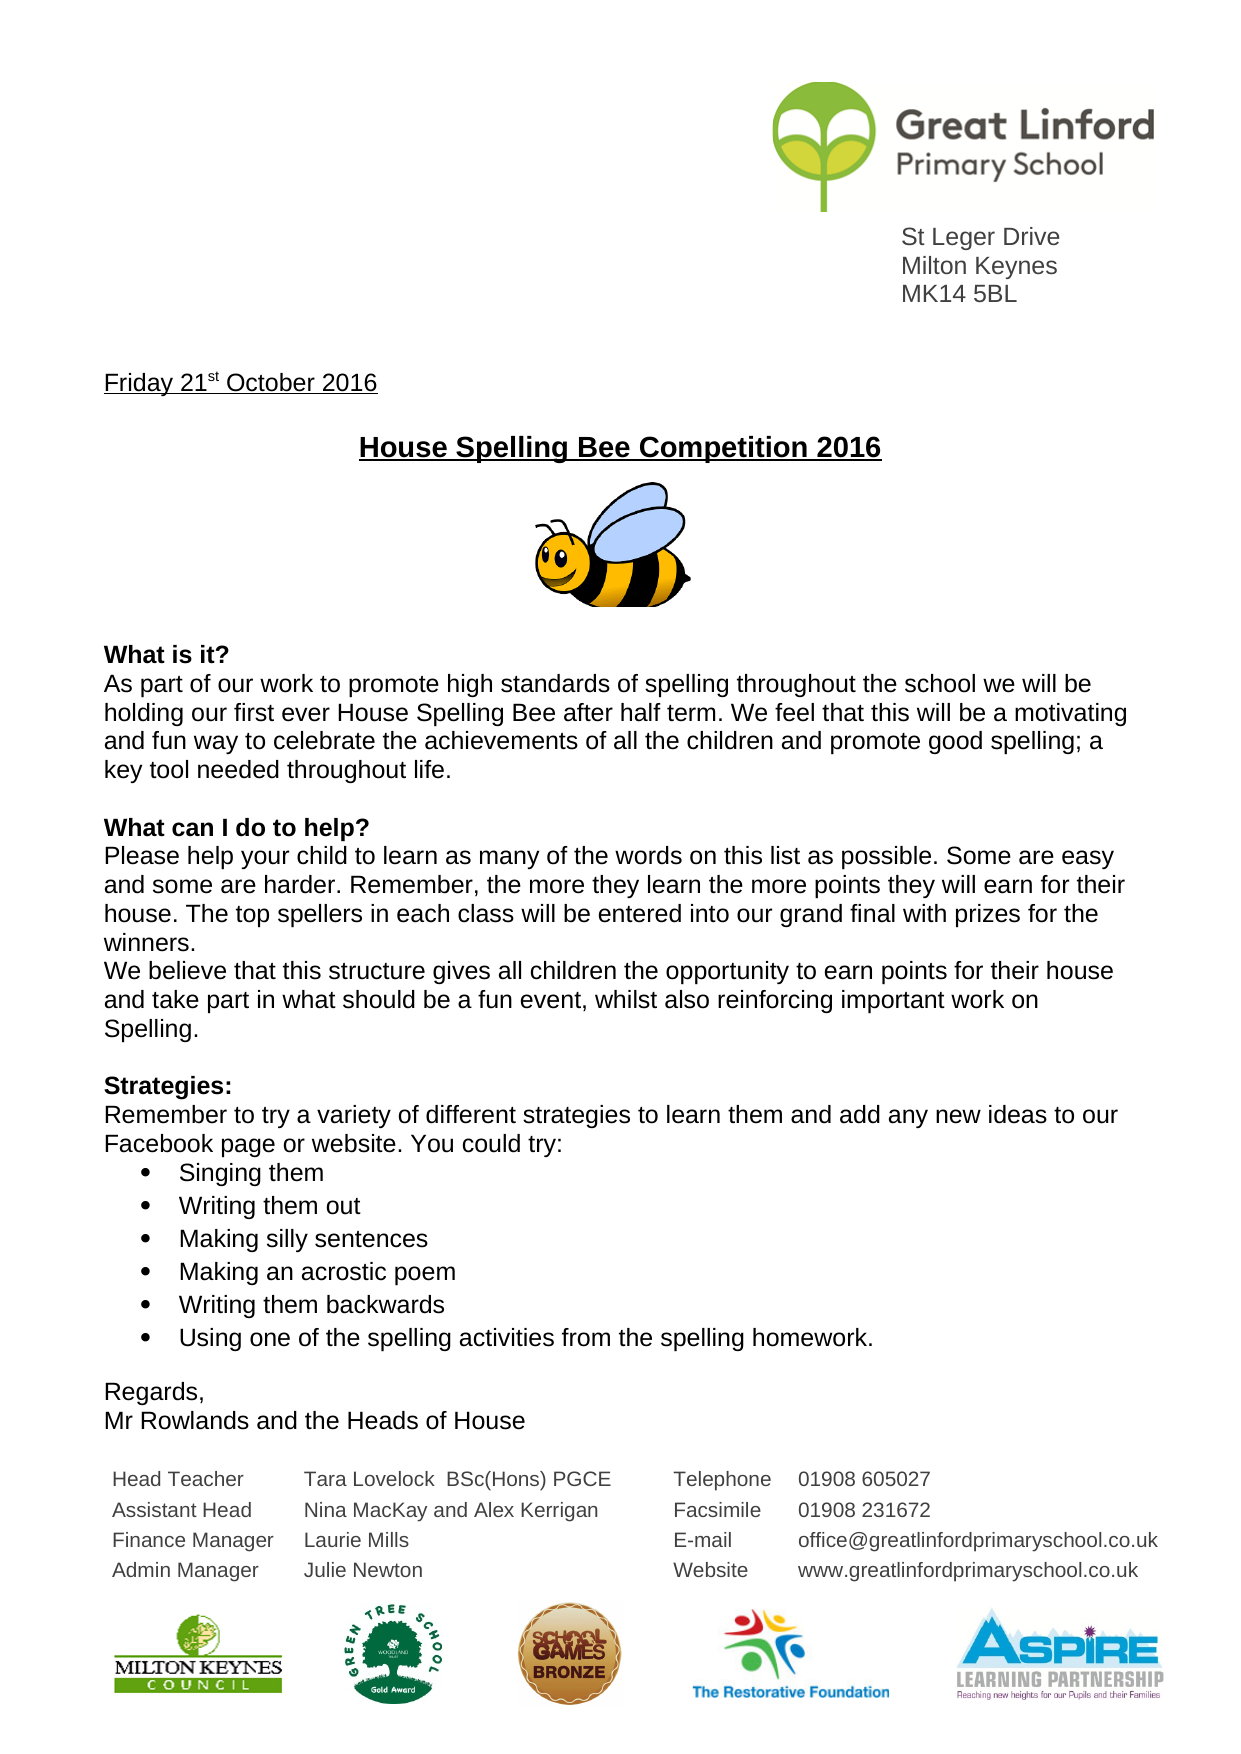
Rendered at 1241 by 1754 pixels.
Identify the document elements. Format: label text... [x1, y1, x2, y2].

text House Spelling Bee Competition 2016 [103, 430, 1137, 463]
list Writing them backwards [141, 1290, 1137, 1319]
text Regards, [103, 1377, 1137, 1406]
text What can I do to help? [103, 813, 1137, 841]
picture [692, 1609, 890, 1698]
list Using one of the spelling activities from the spelling homework. [141, 1323, 1137, 1352]
text Remember to try a variety of different strategies to learn them and add any new ideas to our Facebook page or website. You could try: [103, 1100, 1137, 1158]
picture [111, 1610, 286, 1697]
text Friday 21st October 2016 [103, 368, 1137, 396]
picture [772, 82, 1156, 212]
text What is it? [103, 640, 1137, 669]
text We believe that this structure gives all children the opportunity to earn points for their house and take part in what should be a fun event, whilst also reinforcing important work on Spelling. [103, 956, 1137, 1043]
list Making silly sentences [141, 1224, 1137, 1253]
picture [343, 1603, 443, 1704]
text Strategies: [103, 1071, 1137, 1100]
picture [955, 1607, 1164, 1700]
text As part of our work to promote high standards of spelling throughout the school we will be holding our first ever House Spelling Bee after half term. We feel that this will be a motivating and fun way to celebrate the achievements of all the children and promote good spelling; a key tool needed throughout life. [103, 669, 1137, 784]
text Mr Rowlands and the Heads of House [103, 1406, 1137, 1435]
list Making an acrostic poem [141, 1257, 1137, 1286]
text Please help your child to learn as many of the words on this list as possible. Some are easy and some are harder. Remember, the more they learn the more points they will earn for their house. The top spellers in each class will be entered into our grand final with prizes for the winners. [103, 841, 1137, 956]
picture [534, 482, 691, 607]
list Singing them [141, 1158, 1137, 1186]
picture [516, 1600, 623, 1707]
list Writing them out [141, 1191, 1137, 1219]
